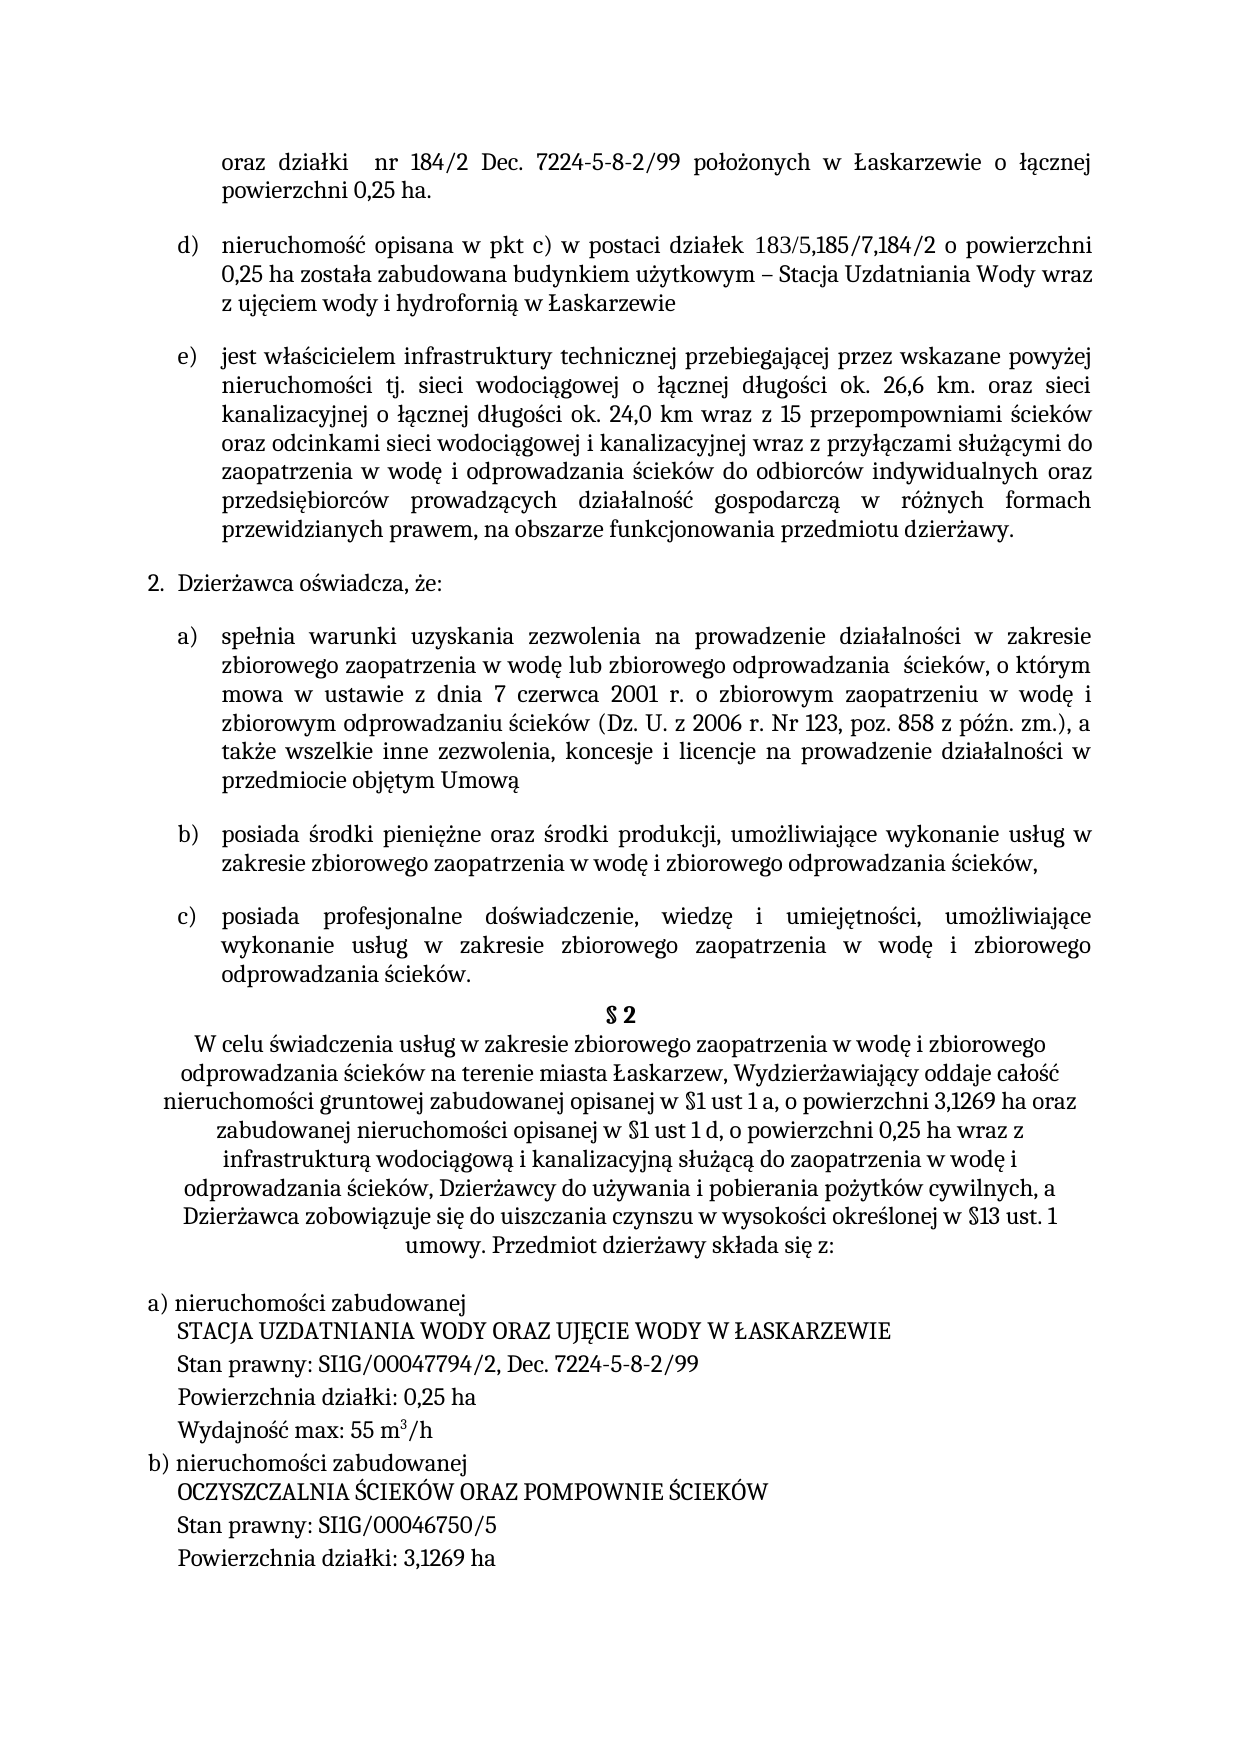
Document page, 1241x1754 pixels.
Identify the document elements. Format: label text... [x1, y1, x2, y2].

list Dzierżawca oświadcza, że: [148, 568, 1093, 597]
text OCZYSZCZALNIA ŚCIEKÓW ORAZ POMPOWNIE ŚCIEKÓW [177, 1478, 1093, 1507]
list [177, 148, 1093, 205]
text Stan prawny: SI1G/00047794/2, Dec. 7224-5-8-2/99 [177, 1350, 1093, 1379]
list posiada profesjonalne doświadczenie, wiedzę i umiejętności, umożliwiające wykonanie usług w zakresie zbiorowego zaopatrzenia w wodę i zbiorowego odprowadzania ścieków. [177, 902, 1093, 988]
text Stan prawny: SI1G/00046750/5 [177, 1511, 1093, 1540]
text a) nieruchomości zabudowanej [148, 1288, 1093, 1317]
list spełnia warunki uzyskania zezwolenia na prowadzenie działalności w zakresie zbiorowego zaopatrzenia w wodę lub zbiorowego odprowadzania ścieków, o którym mowa w ustawie z dnia 7 czerwca 2001 r. o zbiorowym zaopatrzeniu w wodę i zbiorowym odprowadzaniu ścieków (Dz. U. z 2006 r. Nr 123, poz. 858 z późn. zm.), a także wszelkie inne zezwolenia, koncesje i licencje na prowadzenie działalności w przedmiocie objętym Umową [177, 622, 1093, 795]
text b) nieruchomości zabudowanej [148, 1449, 1093, 1478]
text Wydajność max: 55 m3/h [177, 1416, 1093, 1445]
list nieruchomość opisana w pkt c) w postaci działek 183/5,185/7,184/2 o powierzchni 0,25 ha została zabudowana budynkiem użytkowym – Stacja Uzdatniania Wody wraz z ujęciem wody i hydrofornią w Łaskarzewie [177, 230, 1093, 317]
list jest właścicielem infrastruktury technicznej przebiegającej przez wskazane powyżej nieruchomości tj. sieci wodociągowej o łącznej długości ok. 26,6 km. oraz sieci kanalizacyjnej o łącznej długości ok. 24,0 km wraz z 15 przepompowniami ścieków oraz odcinkami sieci wodociągowej i kanalizacyjnej wraz z przyłączami służącymi do zaopatrzenia w wodę i odprowadzania ścieków do odbiorców indywidualnych oraz przedsiębiorców prowadzących działalność gospodarczą w różnych formach przewidzianych prawem, na obszarze funkcjonowania przedmiotu dzierżawy. [177, 342, 1093, 543]
text STACJA UZDATNIANIA WODY ORAZ UJĘCIE WODY W ŁASKARZEWIE [177, 1317, 1093, 1346]
text Powierzchnia działki: 0,25 ha [177, 1383, 1093, 1412]
text Powierzchnia działki: 3,1269 ha [177, 1544, 1093, 1573]
list posiada środki pieniężne oraz środki produkcji, umożliwiające wykonanie usług w zakresie zbiorowego zaopatrzenia w wodę i zbiorowego odprowadzania ścieków, [177, 820, 1093, 877]
text § 2 [148, 1001, 1093, 1030]
text W celu świadczenia usług w zakresie zbiorowego zaopatrzenia w wodę i zbiorowego odprowadzania ścieków na terenie miasta Łaskarzew, Wydzierżawiający oddaje całość nieruchomości gruntowej zabudowanej opisanej w §1 ust 1 a, o powierzchni 3,1269 ha oraz zabudowanej nieruchomości opisanej w §1 ust 1 d, o powierzchni 0,25 ha wraz z infrastrukturą wodociągową i kanalizacyjną służącą do zaopatrzenia w wodę i odprowadzania ścieków, Dzierżawcy do używania i pobierania pożytków cywilnych, a Dzierżawca zobowiązuje się do uiszczania czynszu w wysokości określonej w §13 ust. 1 umowy. Przedmiot dzierżawy składa się z: [148, 1030, 1093, 1260]
